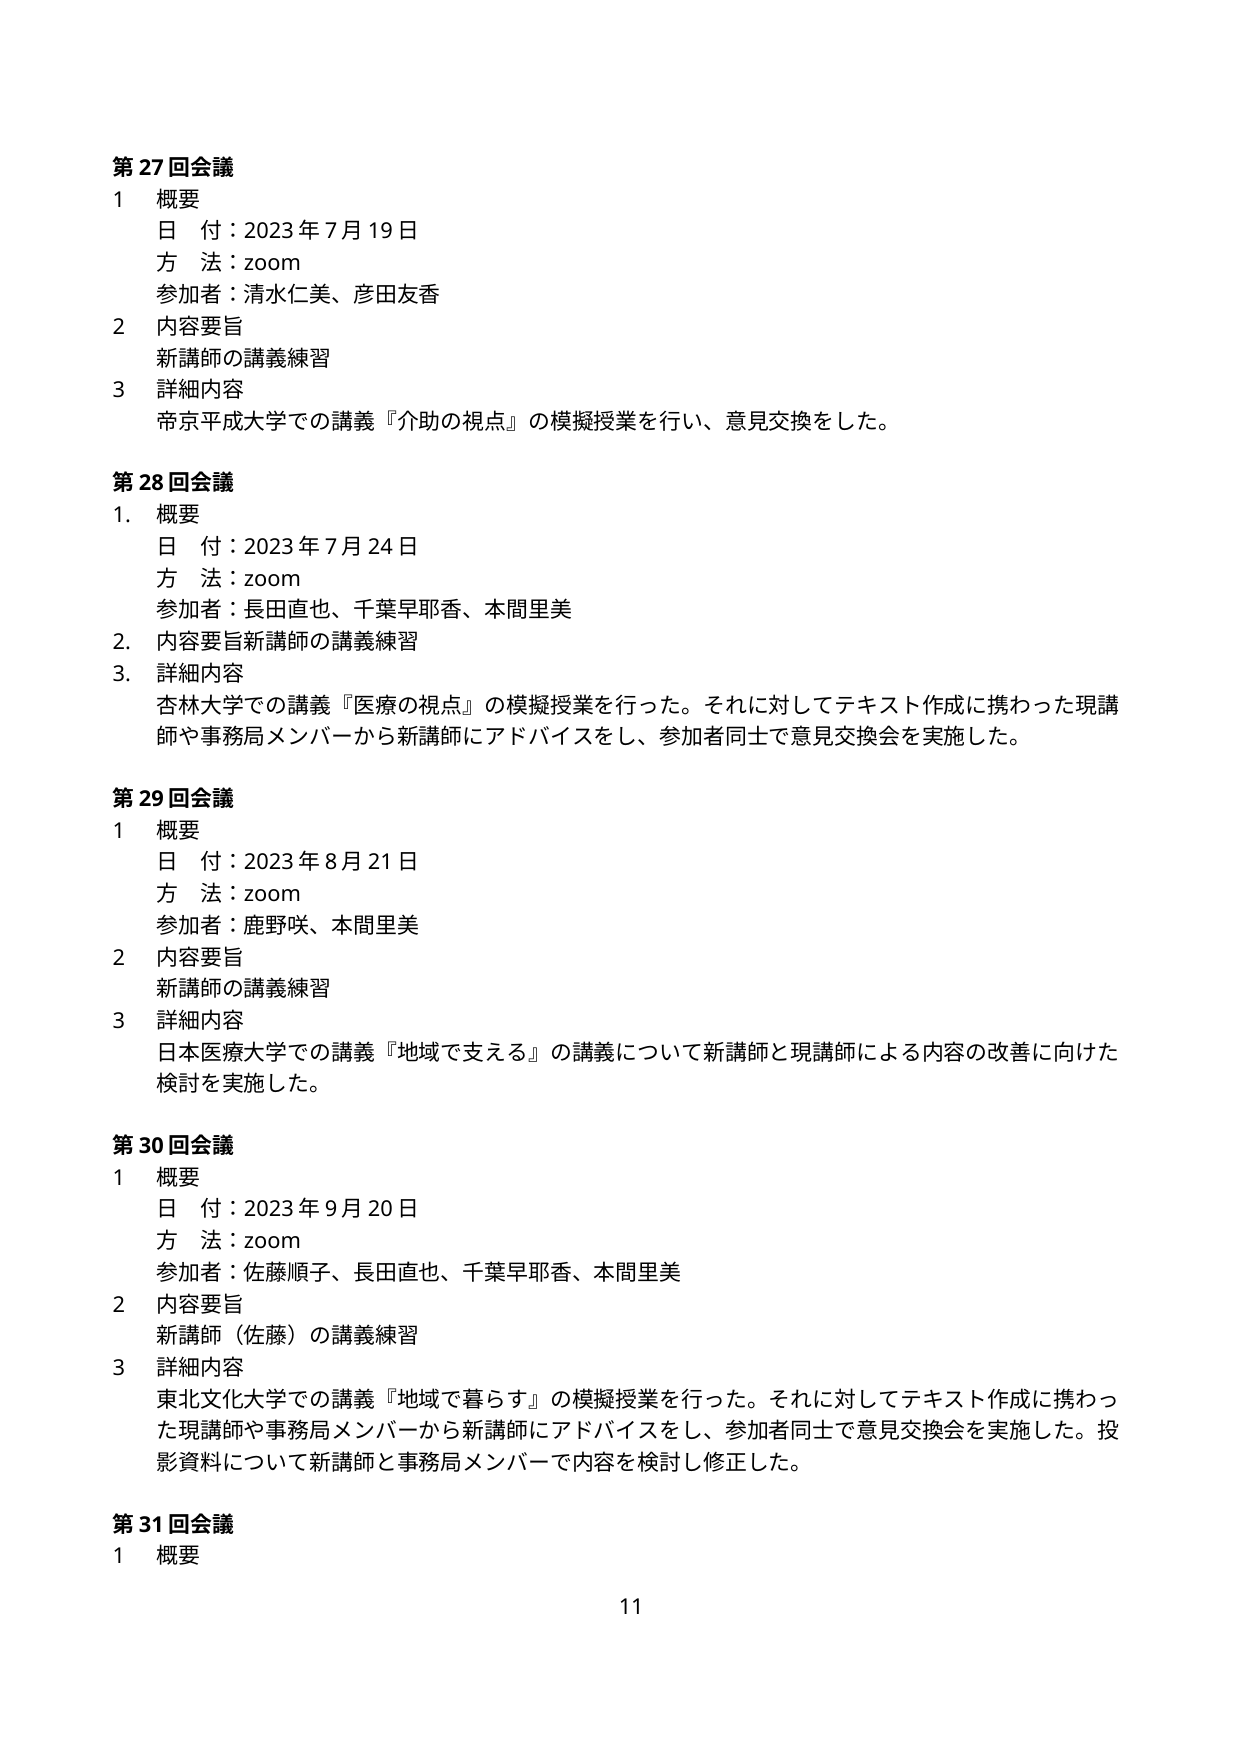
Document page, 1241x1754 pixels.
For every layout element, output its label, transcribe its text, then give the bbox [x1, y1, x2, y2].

list 方 法：zoom 参加者：鹿野咲、本間里美 [156, 876, 1128, 939]
list 概要 日 付：2023年9月20日 方 法：zoom 参加者：佐藤順子、長田直也、千葉早耶香、本間里美 [112, 1160, 1128, 1287]
list 概要 日 付：2023年7月19日 方 法：zoom 参加者：清水仁美、彦田友香 [112, 182, 1128, 309]
list 詳細内容 日本医療大学での講義『地域で支える』の講義について新講師と現講師による内容の改善に向けた検討を実施した。 [112, 1003, 1128, 1098]
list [112, 1538, 1128, 1570]
list 概要 日 付：2023年8月21日 [112, 813, 1128, 876]
list 詳細内容 [112, 656, 1128, 688]
text 第27回会議 [112, 150, 1128, 182]
list 詳細内容 東北文化大学での講義『地域で暮らす』の模擬授業を行った。それに対してテキスト作成に携わった現講師や事務局メンバーから新講師にアドバイスをし、参加者同士で意見交換会を実施した。投影資料について新講師と事務局メンバーで内容を検討し修正した。 [112, 1350, 1128, 1477]
list 日 付：2023年7月24日 [156, 529, 1128, 561]
list 内容要旨 新講師の講義練習 [112, 309, 1128, 372]
list 参加者：長田直也、千葉早耶香、本間里美 [156, 592, 1128, 624]
text 第31回会議 [112, 1507, 1128, 1538]
text 第29回会議 [112, 781, 1128, 813]
list 概要 [112, 497, 1128, 529]
list 内容要旨新講師の講義練習 [112, 624, 1128, 656]
list 内容要旨 新講師（佐藤）の講義練習 [112, 1287, 1128, 1350]
list 杏林大学での講義『医療の視点』の模擬授業を行った。それに対してテキスト作成に携わった現講師や事務局メンバーから新講師にアドバイスをし、参加者同士で意見交換会を実施した。 [156, 688, 1128, 751]
list 詳細内容 帝京平成大学での講義『介助の視点』の模擬授業を行い、意見交換をした。 [112, 372, 1128, 436]
text 第30回会議 [112, 1128, 1128, 1160]
list 方 法：zoom [156, 561, 1128, 592]
text 第28回会議 [112, 465, 1128, 497]
list 内容要旨 新講師の講義練習 [112, 939, 1128, 1003]
